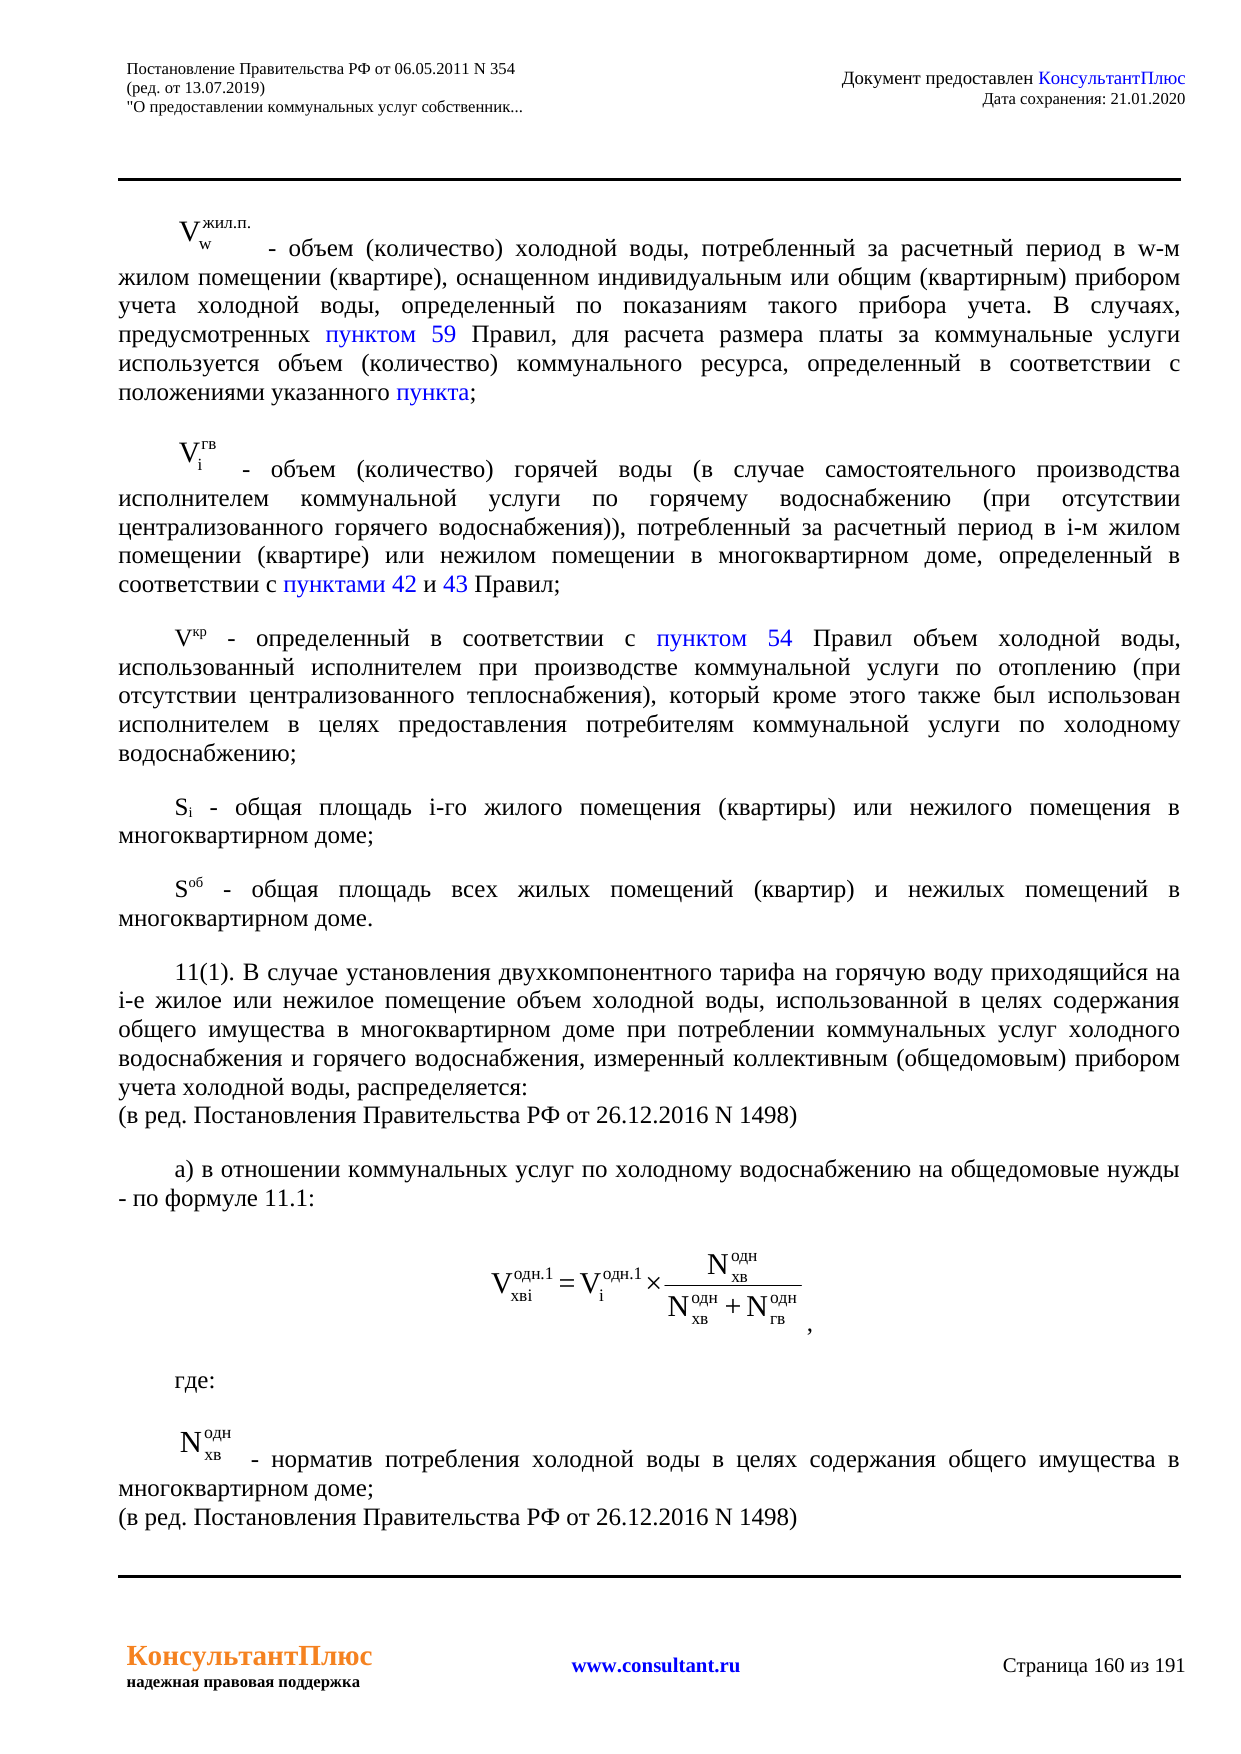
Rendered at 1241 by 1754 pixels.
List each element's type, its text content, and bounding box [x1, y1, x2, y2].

text - норматив потребления холодной воды в целях содержания общего имущества в многоквартирном доме; [118, 1419, 1181, 1502]
text а) в отношении коммунальных услуг по холодному водоснабжению на общедомовые нужды - по формуле 11.1: [118, 1154, 1181, 1212]
text - объем (количество) холодной воды, потребленный за расчетный период в w-м жилом помещении (квартире), оснащенном индивидуальным или общим (квартирным) прибором учета холодной воды, определенный по показаниям такого прибора учета. В случаях, предусмотренных пунктом 59 Правил, для расчета размера платы за коммунальные услуги используется объем (количество) коммунального ресурса, определенный в соответствии с положениями указанного пункта; [118, 209, 1181, 406]
text (в ред. Постановления Правительства РФ от 26.12.2016 N 1498) [118, 1100, 1181, 1129]
text , [118, 1240, 1181, 1336]
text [118, 1502, 1181, 1530]
text - объем (количество) горячей воды (в случае самостоятельного производства исполнителем коммунальной услуги по горячему водоснабжению (при отсутствии централизованного горячего водоснабжения)), потребленный за расчетный период в i-м жилом помещении (квартире) или нежилом помещении в многоквартирном доме, определенный в соответствии с пунктами 42 и 43 Правил; [118, 431, 1181, 598]
text где: [118, 1365, 1181, 1394]
text Si - общая площадь i-го жилого помещения (квартиры) или нежилого помещения в многоквартирном доме; [118, 792, 1181, 849]
text Sоб - общая площадь всех жилых помещений (квартир) и нежилых помещений в многоквартирном доме. [118, 874, 1181, 932]
text Vкр - определенный в соответствии с пунктом 54 Правил объем холодной воды, использованный исполнителем при производстве коммунальной услуги по отоплению (при отсутствии централизованного теплоснабжения), который кроме этого также был использован исполнителем в целях предоставления потребителям коммунальной услуги по холодному водоснабжению; [118, 623, 1181, 767]
text 11(1). В случае установления двухкомпонентного тарифа на горячую воду приходящийся на i-е жилое или нежилое помещение объем холодной воды, использованной в целях содержания общего имущества в многоквартирном доме при потреблении коммунальных услуг холодного водоснабжения и горячего водоснабжения, измеренный коллективным (общедомовым) прибором учета холодной воды, распределяется: [118, 957, 1181, 1100]
